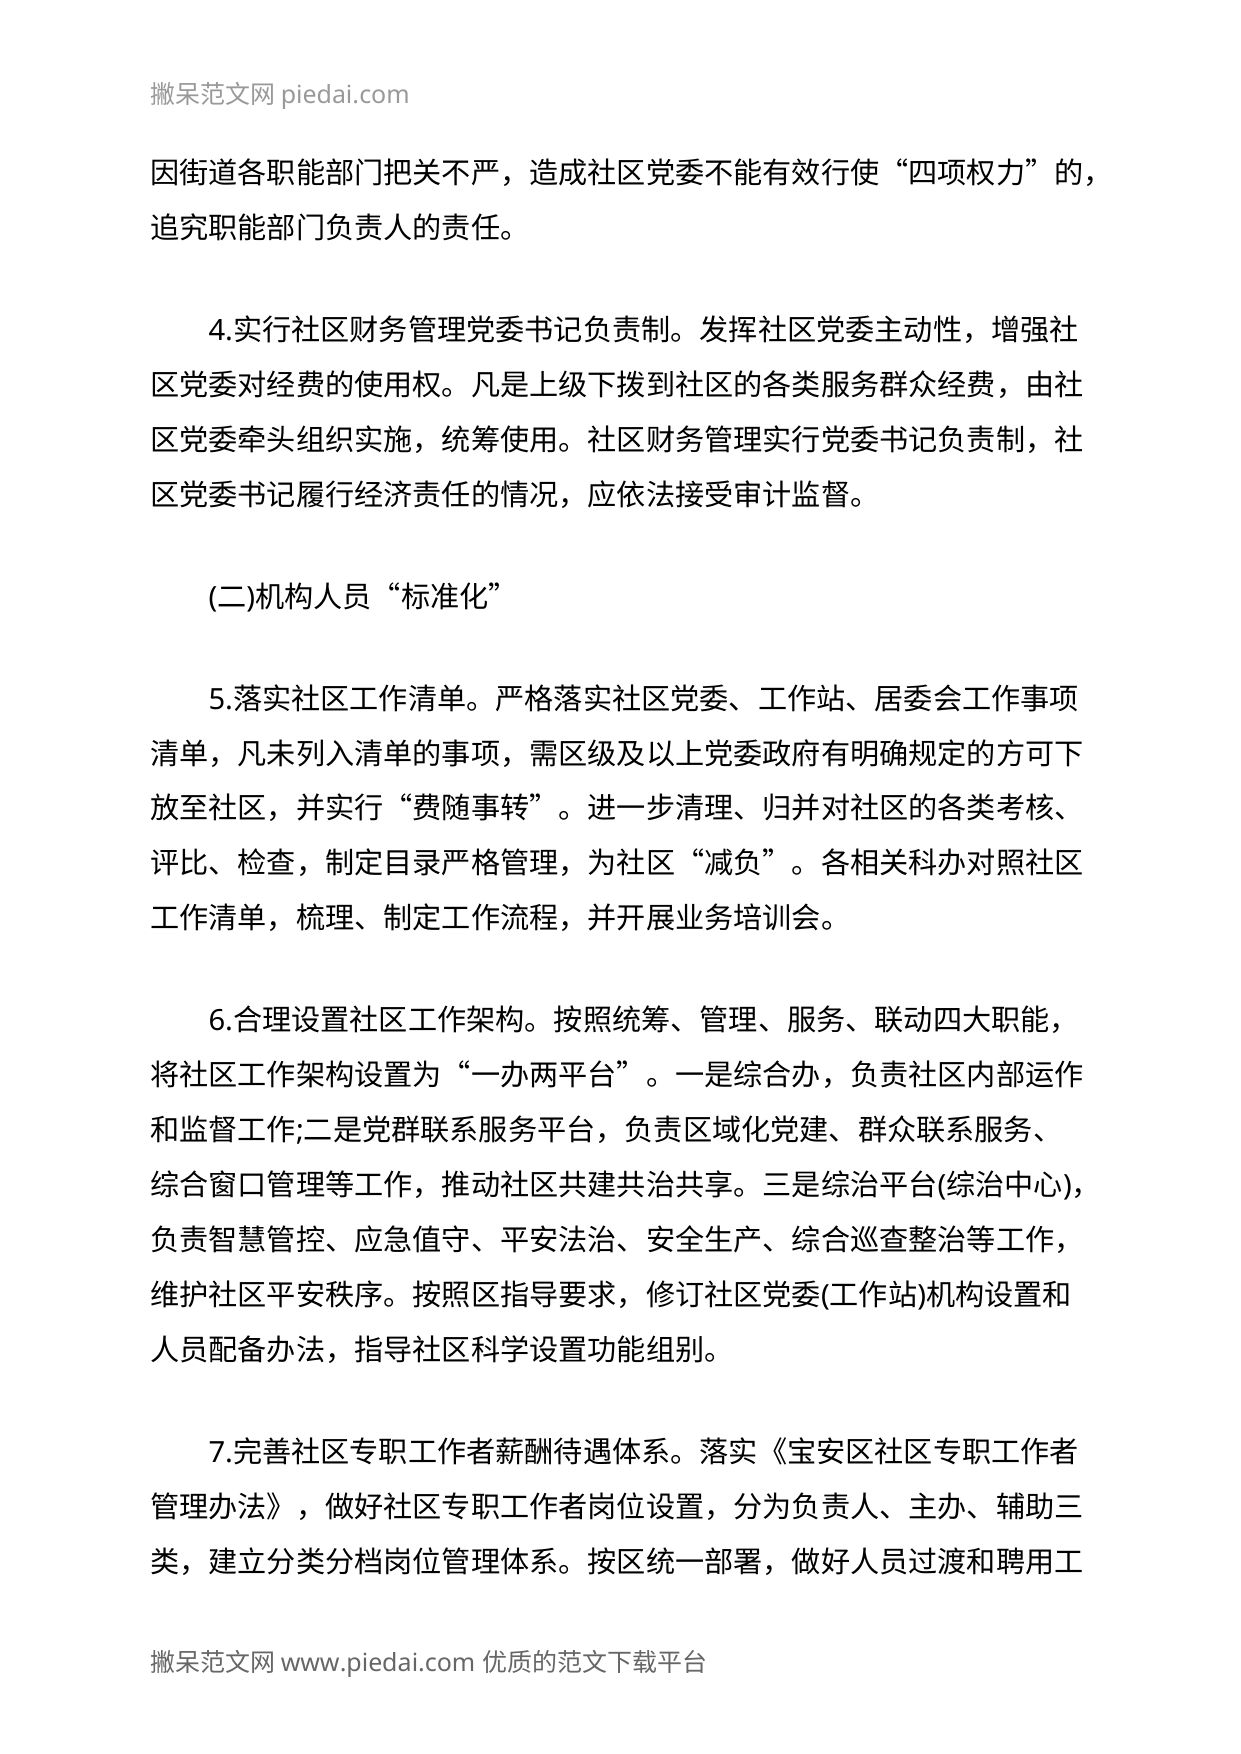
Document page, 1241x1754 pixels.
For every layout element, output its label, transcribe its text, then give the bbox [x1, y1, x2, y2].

text 4.实行社区财务管理党委书记负责制。发挥社区党委主动性，增强社区党委对经费的使用权。凡是上级下拨到社区的各类服务群众经费，由社区党委牵头组织实施，统筹使用。社区财务管理实行党委书记负责制，社区党委书记履行经济责任的情况，应依法接受审计监督。 [150, 307, 1090, 514]
text 6.合理设置社区工作架构。按照统筹、管理、服务、联动四大职能，将社区工作架构设置为“一办两平台”。一是综合办，负责社区内部运作和监督工作;二是党群联系服务平台，负责区域化党建、群众联系服务、综合窗口管理等工作，推动社区共建共治共享。三是综治平台(综治中心)，负责智慧管控、应急值守、平安法治、安全生产、综合巡查整治等工作，维护社区平安秩序。按照区指导要求，修订社区党委(工作站)机构设置和人员配备办法，指导社区科学设置功能组别。 [150, 997, 1090, 1369]
text 5.落实社区工作清单。严格落实社区党委、工作站、居委会工作事项清单，凡未列入清单的事项，需区级及以上党委政府有明确规定的方可下放至社区，并实行“费随事转”。进一步清理、归并对社区的各类考核、评比、检查，制定目录严格管理，为社区“减负”。各相关科办对照社区工作清单，梳理、制定工作流程，并开展业务培训会。 [150, 675, 1090, 937]
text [150, 150, 1090, 247]
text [150, 1428, 1090, 1580]
text (二)机构人员“标准化” [150, 573, 1090, 616]
